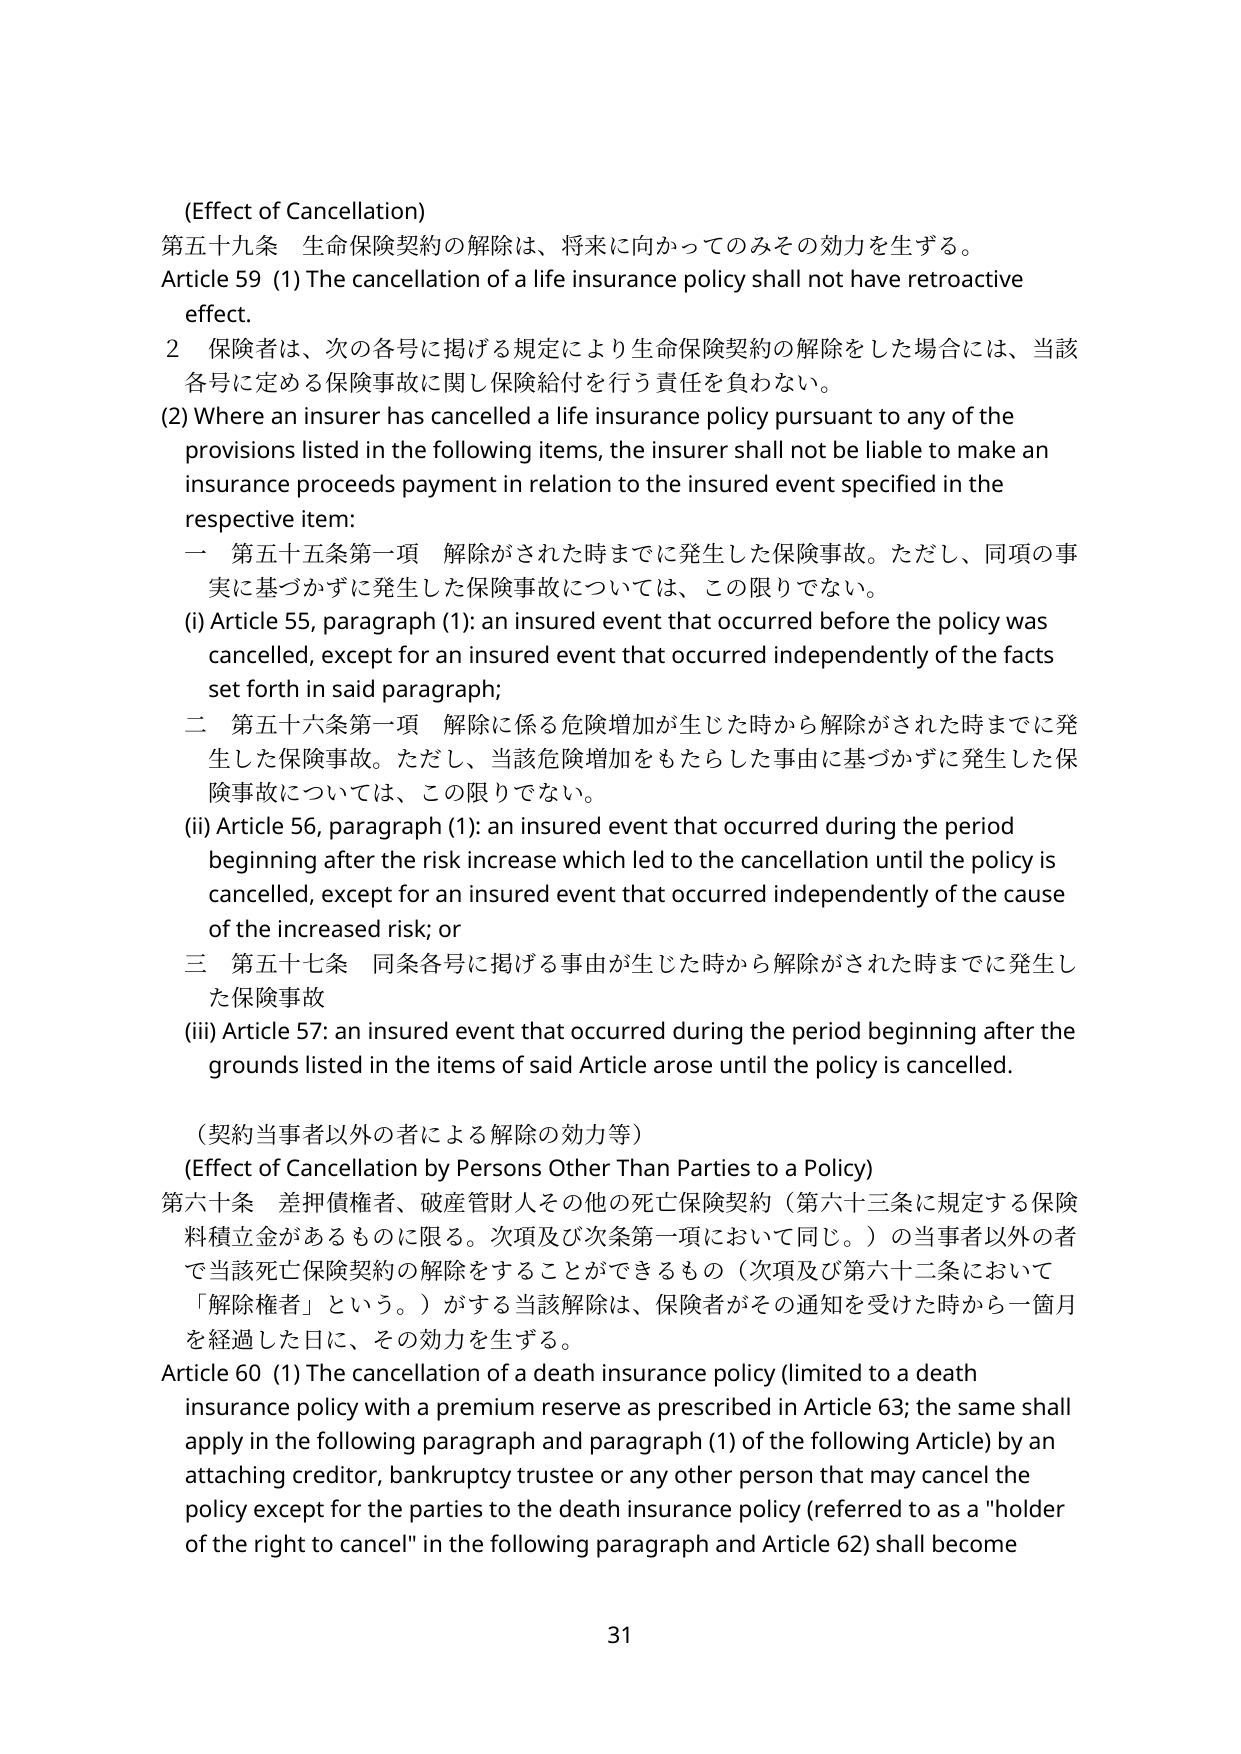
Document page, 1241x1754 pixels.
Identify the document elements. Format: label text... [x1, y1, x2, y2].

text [161, 1355, 1079, 1560]
text ２ 保険者は、次の各号に掲げる規定により生命保険契約の解除をした場合には、当該各号に定める保険事故に関し保険給付を行う責任を負わない。 [161, 330, 1079, 399]
text Article 59 (1) The cancellation of a life insurance policy shall not have retroactive effect. [161, 262, 1079, 330]
text （契約当事者以外の者による解除の効力等） [184, 1116, 1079, 1150]
text (iii) Article 57: an insured event that occurred during the period beginning after the grounds listed in the items of said Article arose until the policy is cancelled. [184, 1014, 1079, 1082]
text (Effect of Cancellation by Persons Other Than Parties to a Policy) [184, 1150, 1079, 1184]
text 一 第五十五条第一項 解除がされた時までに発生した保険事故。ただし、同項の事実に基づかずに発生した保険事故については、この限りでない。 [184, 535, 1079, 604]
text (i) Article 55, paragraph (1): an insured event that occurred before the policy was cancelled, except for an insured event that occurred independently of the facts set forth in said paragraph; [184, 604, 1079, 706]
text 三 第五十七条 同条各号に掲げる事由が生じた時から解除がされた時までに発生した保険事故 [184, 945, 1079, 1014]
text (ii) Article 56, paragraph (1): an insured event that occurred during the period beginning after the risk increase which led to the cancellation until the policy is cancelled, except for an insured event that occurred independently of the cause of the increased risk; or [184, 809, 1079, 945]
text (Effect of Cancellation) [184, 194, 1079, 228]
text 第六十条 差押債権者、破産管財人その他の死亡保険契約（第六十三条に規定する保険料積立金があるものに限る。次項及び次条第一項において同じ。）の当事者以外の者で当該死亡保険契約の解除をすることができるもの（次項及び第六十二条において「解除権者」という。）がする当該解除は、保険者がその通知を受けた時から一箇月を経過した日に、その効力を生ずる。 [161, 1184, 1079, 1355]
text 第五十九条 生命保険契約の解除は、将来に向かってのみその効力を生ずる。 [161, 228, 1079, 262]
text 二 第五十六条第一項 解除に係る危険増加が生じた時から解除がされた時までに発生した保険事故。ただし、当該危険増加をもたらした事由に基づかずに発生した保険事故については、この限りでない。 [184, 706, 1079, 809]
text (2) Where an insurer has cancelled a life insurance policy pursuant to any of the provisions listed in the following items, the insurer shall not be liable to make an insurance proceeds payment in relation to the insured event specified in the respective item: [161, 399, 1079, 535]
